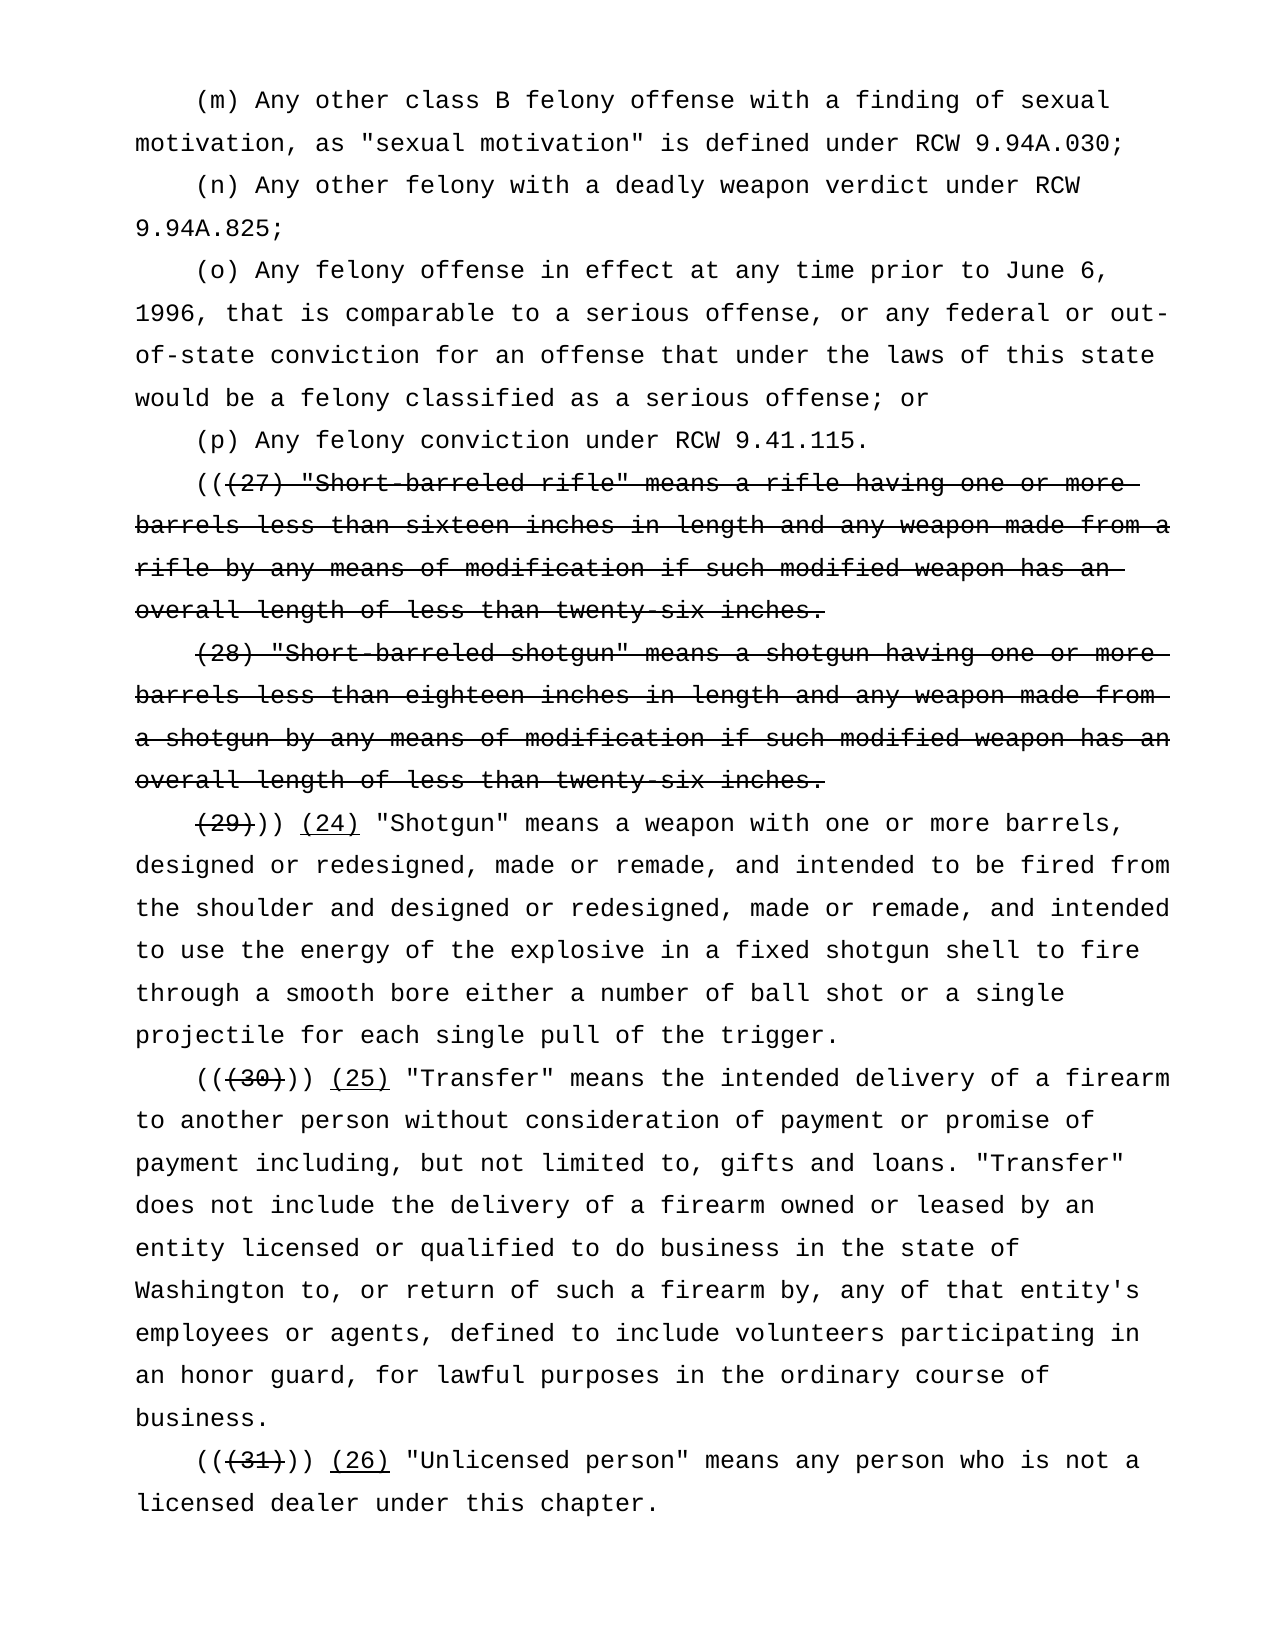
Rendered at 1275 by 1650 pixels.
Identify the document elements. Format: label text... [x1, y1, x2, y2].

text (29))) (24) "Shotgun" means a weapon with one or more barrels, designed or redesigned, made or remade, and intended to be fired from the shoulder and designed or redesigned, made or remade, and intended to use the energy of the explosive in a fixed shotgun shell to fire through a smooth bore either a number of ball shot or a single projectile for each single pull of the trigger. [135, 797, 1170, 1052]
text (n) Any other felony with a deadly weapon verdict under RCW 9.94A.825; [135, 160, 1170, 245]
text (28) "Short-barreled shotgun" means a shotgun having one or more barrels less than eighteen inches in length and any weapon made from a shotgun by any means of modification if such modified weapon has an overall length of less than twenty-six inches. [135, 698, 1170, 739]
text (m) Any other class B felony offense with a finding of sexual motivation, as "sexual motivation" is defined under RCW 9.94A.030; [135, 75, 1170, 160]
text (((27) "Short-barreled rifle" means a rifle having one or more barrels less than sixteen inches in length and any weapon made from a rifle by any means of modification if such modified weapon has an overall length of less than twenty-six inches. [135, 528, 1170, 627]
text (((30))) (25) "Transfer" means the intended delivery of a firearm to another person without consideration of payment or promise of payment including, but not limited to, gifts and loans. "Transfer" does not include the delivery of a firearm owned or leased by an entity licensed or qualified to do business in the state of Washington to, or return of such a firearm by, any of that entity's employees or agents, defined to include volunteers participating in an honor guard, for lawful purposes in the ordinary course of business. [135, 1052, 1170, 1435]
text (28) "Short-barreled shotgun" means a shotgun having one or more barrels less than eighteen inches in length and any weapon made from a shotgun by any means of modification if such modified weapon has an overall length of less than twenty-six inches. [135, 627, 1170, 696]
text (((31))) (26) "Unlicensed person" means any person who is not a licensed dealer under this chapter. [135, 1435, 1170, 1520]
text (28) "Short-barreled shotgun" means a shotgun having one or more barrels less than eighteen inches in length and any weapon made from a shotgun by any means of modification if such modified weapon has an overall length of less than twenty-six inches. [135, 741, 1170, 797]
text (o) Any felony offense in effect at any time prior to June 6, 1996, that is comparable to a serious offense, or any federal or out-of-state conviction for an offense that under the laws of this state would be a felony classified as a serious offense; or [135, 245, 1170, 415]
text (p) Any felony conviction under RCW 9.41.115. [135, 415, 1170, 457]
text (((27) "Short-barreled rifle" means a rifle having one or more barrels less than sixteen inches in length and any weapon made from a rifle by any means of modification if such modified weapon has an overall length of less than twenty-six inches. [135, 457, 1170, 526]
